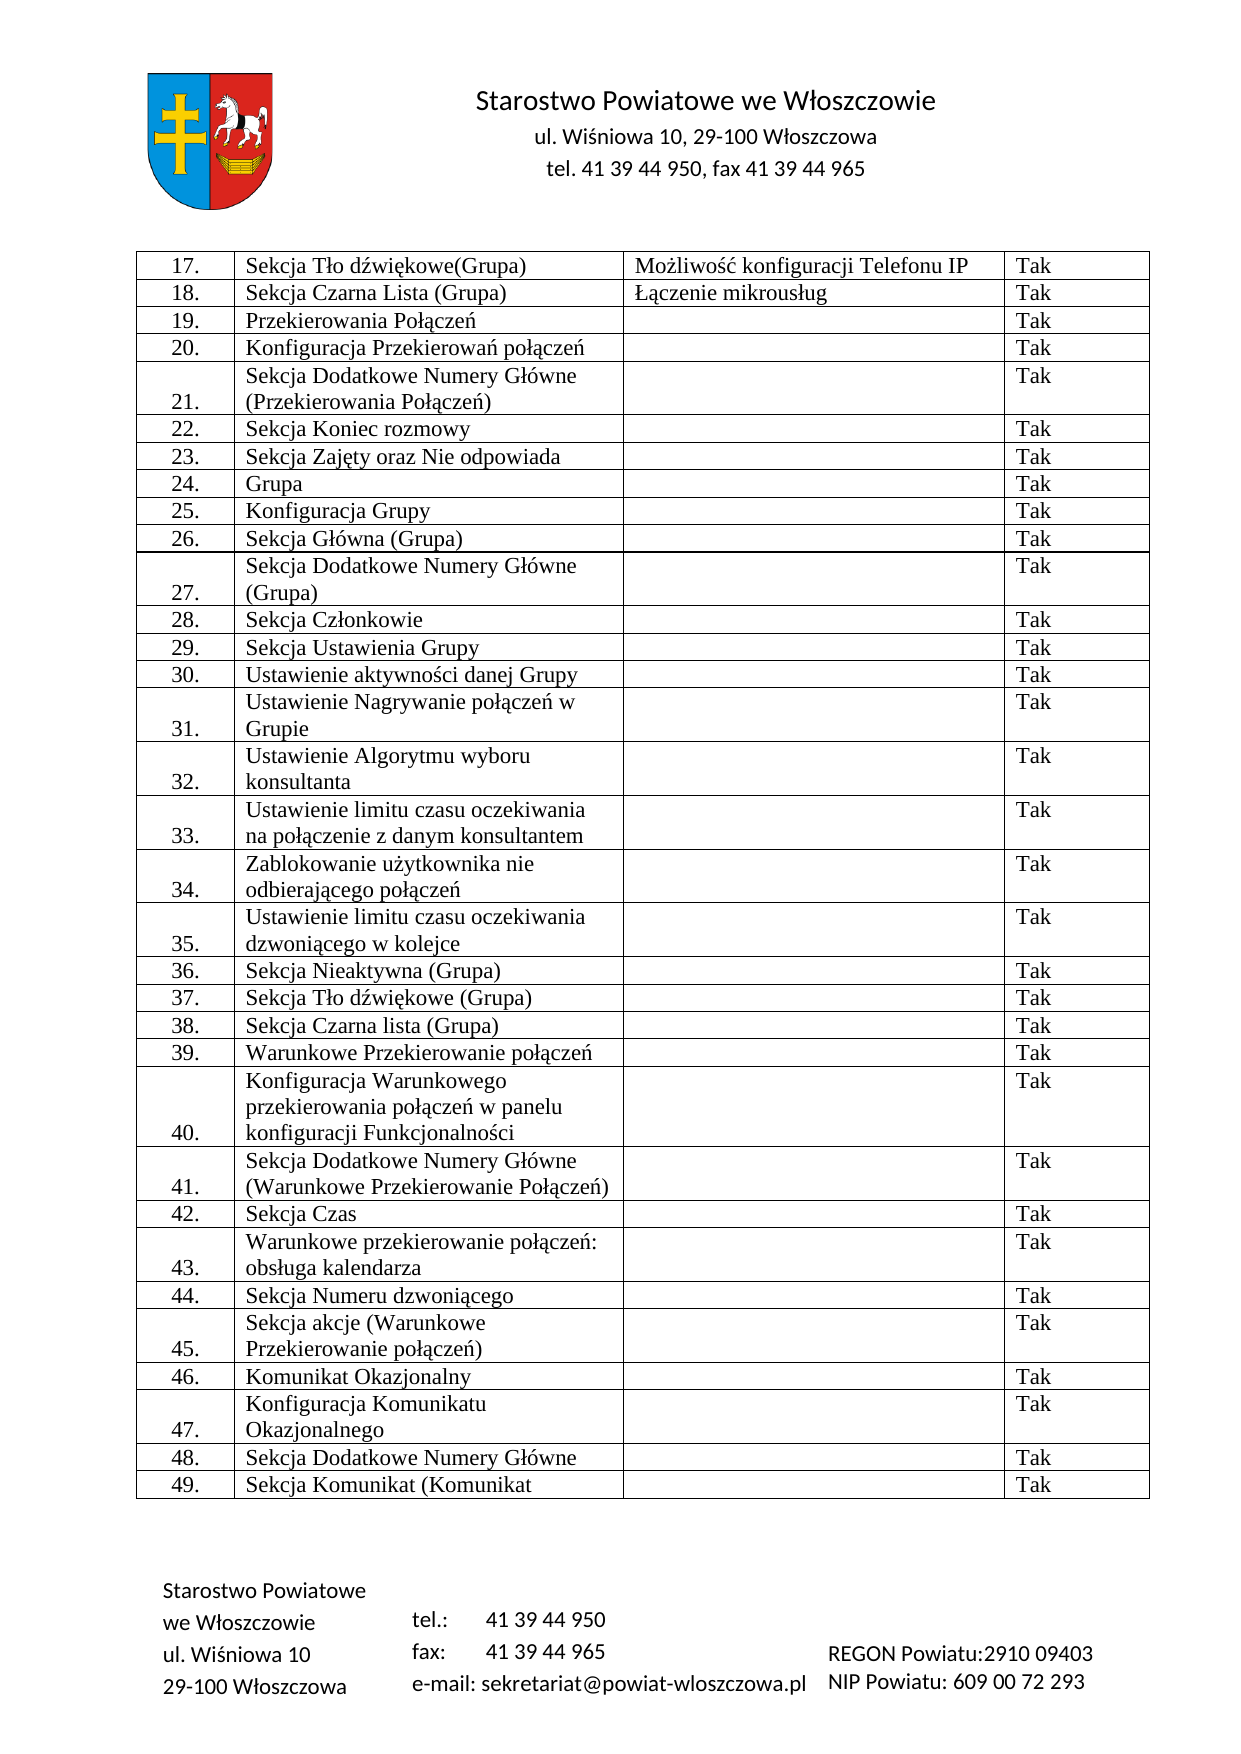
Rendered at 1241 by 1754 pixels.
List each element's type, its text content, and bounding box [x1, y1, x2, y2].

table_cell [624, 470, 1004, 497]
table_cell Sekcja Czas [235, 1201, 623, 1227]
table_cell Tak [1005, 525, 1149, 551]
table_cell Łączenie mikrousług [624, 280, 1004, 306]
table_cell 39. [137, 1039, 234, 1066]
table_cell Sekcja Tło dźwiękowe (Grupa) [235, 985, 623, 1011]
table_cell [624, 1228, 1004, 1281]
table_cell [624, 1039, 1004, 1066]
table_cell Tak [1005, 903, 1149, 956]
table_cell Tak [1005, 1390, 1149, 1443]
table_cell [624, 1444, 1004, 1470]
table_cell [624, 334, 1004, 361]
table_cell 21. [137, 362, 234, 414]
table_cell Sekcja Dodatkowe Numery Główne (Przekierowania Połączeń) [235, 362, 623, 414]
table_cell Sekcja Zajęty oraz Nie odpowiada [235, 443, 623, 469]
table_cell [624, 606, 1004, 632]
table_cell Przekierowania Połączeń [235, 307, 623, 333]
table_cell 28. [137, 606, 234, 632]
table_cell 20. [137, 334, 234, 361]
table_cell Warunkowe przekierowanie połączeń: obsługa kalendarza [235, 1228, 623, 1281]
table_cell 19. [137, 307, 234, 333]
table_cell Tak [1005, 1444, 1149, 1470]
table_cell Tak [1005, 1309, 1149, 1362]
table_cell Tak [1005, 307, 1149, 333]
table_cell 37. [137, 985, 234, 1011]
table_cell 32. [137, 742, 234, 795]
table_cell Sekcja Koniec rozmowy [235, 415, 623, 442]
table_cell 38. [137, 1012, 234, 1038]
table_cell [624, 634, 1004, 660]
picture [147, 155, 197, 210]
table_cell Konfiguracja Grupy [235, 498, 623, 524]
table_cell [624, 1201, 1004, 1227]
table_cell 46. [137, 1363, 234, 1389]
table_cell Tak [1005, 688, 1149, 741]
table_cell Sekcja Nieaktywna (Grupa) [235, 957, 623, 983]
table_cell [624, 443, 1004, 469]
table_cell [624, 1282, 1004, 1308]
table_cell [624, 957, 1004, 983]
table_cell Tak [1005, 850, 1149, 902]
table_cell Tak [1005, 252, 1149, 278]
table_cell Ustawienie Nagrywanie połączeń w Grupie [235, 688, 623, 741]
table_cell [624, 742, 1004, 795]
table_cell 17. [137, 252, 234, 278]
table_cell [624, 850, 1004, 902]
table_cell Tak [1005, 362, 1149, 414]
table_cell Tak [1005, 443, 1149, 469]
table_cell [624, 903, 1004, 956]
table_cell Tak [1005, 334, 1149, 361]
table_cell Tak [1005, 661, 1149, 687]
table_cell [624, 1363, 1004, 1389]
table_cell Sekcja Ustawienia Grupy [235, 634, 623, 660]
table_cell Tak [1005, 1012, 1149, 1038]
table_cell Tak [1005, 1282, 1149, 1308]
table_cell Grupa [235, 470, 623, 497]
table_cell Tak [1005, 1039, 1149, 1066]
table_cell Sekcja Numeru dzwoniącego [235, 1282, 623, 1308]
table_cell Sekcja akcje (Warunkowe Przekierowanie połączeń) [235, 1309, 623, 1362]
table_cell 36. [137, 957, 234, 983]
table_cell [624, 1390, 1004, 1443]
table_cell [624, 796, 1004, 848]
table_cell [624, 1309, 1004, 1362]
table_cell Ustawienie Algorytmu wyboru konsultanta [235, 742, 623, 795]
table_cell Tak [1005, 634, 1149, 660]
table_cell Sekcja Komunikat (Komunikat Okazjonalny) [235, 1471, 623, 1498]
table_cell 44. [137, 1282, 234, 1308]
table_cell Tak [1005, 498, 1149, 524]
table_cell 40. [137, 1067, 234, 1146]
table_cell Komunikat Okazjonalny [235, 1363, 623, 1389]
table_cell [624, 1471, 1004, 1498]
table_cell Ustawienie limitu czasu oczekiwania dzwoniącego w kolejce [235, 903, 623, 956]
table_cell Tak [1005, 470, 1149, 497]
table_cell Tak [1005, 1228, 1149, 1281]
table_cell [624, 553, 1004, 605]
table_cell Tak [1005, 1363, 1149, 1389]
table_cell Sekcja Dodatkowe Numery Główne (Grupa) [235, 553, 623, 605]
table_cell [624, 661, 1004, 687]
table_cell Ustawienie limitu czasu oczekiwania na połączenie z danym konsultantem [235, 796, 623, 848]
table_cell Warunkowe Przekierowanie połączeń [235, 1039, 623, 1066]
table_cell Tak [1005, 1147, 1149, 1199]
table_cell [624, 415, 1004, 442]
table_cell Tak [1005, 280, 1149, 306]
table_cell [624, 1147, 1004, 1199]
table_cell 42. [137, 1201, 234, 1227]
table_cell 35. [137, 903, 234, 956]
table_cell 47. [137, 1390, 234, 1443]
table_cell [624, 1012, 1004, 1038]
table_cell Sekcja Dodatkowe Numery Główne (Warunkowe Przekierowanie Połączeń) [235, 1147, 623, 1199]
table_cell 27. [137, 553, 234, 605]
table_cell Sekcja Czarna Lista (Grupa) [235, 280, 623, 306]
table_cell Sekcja Czarna lista (Grupa) [235, 1012, 623, 1038]
table_cell Tak [1005, 553, 1149, 605]
table_cell [624, 498, 1004, 524]
table_cell 26. [137, 525, 234, 551]
table_cell Konfiguracja Komunikatu Okazjonalnego [235, 1390, 623, 1443]
table_cell Sekcja Członkowie [235, 606, 623, 632]
table_cell 33. [137, 796, 234, 848]
picture [211, 73, 273, 210]
table_cell [624, 362, 1004, 414]
table_cell Tak [1005, 985, 1149, 1011]
table_cell Tak [1005, 1471, 1149, 1498]
table_cell 25. [137, 498, 234, 524]
table_cell [624, 985, 1004, 1011]
table_cell [624, 307, 1004, 333]
table_cell 23. [137, 443, 234, 469]
table_cell Tak [1005, 415, 1149, 442]
table_cell Konfiguracja Warunkowego przekierowania połączeń w panelu konfiguracji Funkcjonalności [235, 1067, 623, 1146]
table_cell Konfiguracja Przekierowań połączeń [235, 334, 623, 361]
table_cell 24. [137, 470, 234, 497]
table_cell [624, 1067, 1004, 1146]
table_cell Tak [1005, 957, 1149, 983]
table_cell Tak [1005, 1201, 1149, 1227]
table_cell Tak [1005, 606, 1149, 632]
table_cell Ustawienie aktywności danej Grupy [235, 661, 623, 687]
table_cell Sekcja Tło dźwiękowe(Grupa) [235, 252, 623, 278]
table_cell [624, 525, 1004, 551]
table_cell 18. [137, 280, 234, 306]
table_cell Tak [1005, 796, 1149, 848]
table_cell 48. [137, 1444, 234, 1470]
table_cell 22. [137, 415, 234, 442]
table_cell 49. [137, 1471, 234, 1498]
table_cell Sekcja Główna (Grupa) [235, 525, 623, 551]
table_cell 41. [137, 1147, 234, 1199]
table_cell Możliwość konfiguracji Telefonu IP [624, 252, 1004, 278]
table_cell 34. [137, 850, 234, 902]
table_cell Tak [1005, 1067, 1149, 1146]
table_cell 31. [137, 688, 234, 741]
picture [155, 95, 205, 173]
table_cell Zablokowanie użytkownika nie odbierającego połączeń [235, 850, 623, 902]
table_cell 45. [137, 1309, 234, 1362]
table_cell Sekcja Dodatkowe Numery Główne [235, 1444, 623, 1470]
table_cell Tak [1005, 742, 1149, 795]
table_cell [624, 688, 1004, 741]
table_cell 30. [137, 661, 234, 687]
table_cell 29. [137, 634, 234, 660]
table_cell 43. [137, 1228, 234, 1281]
